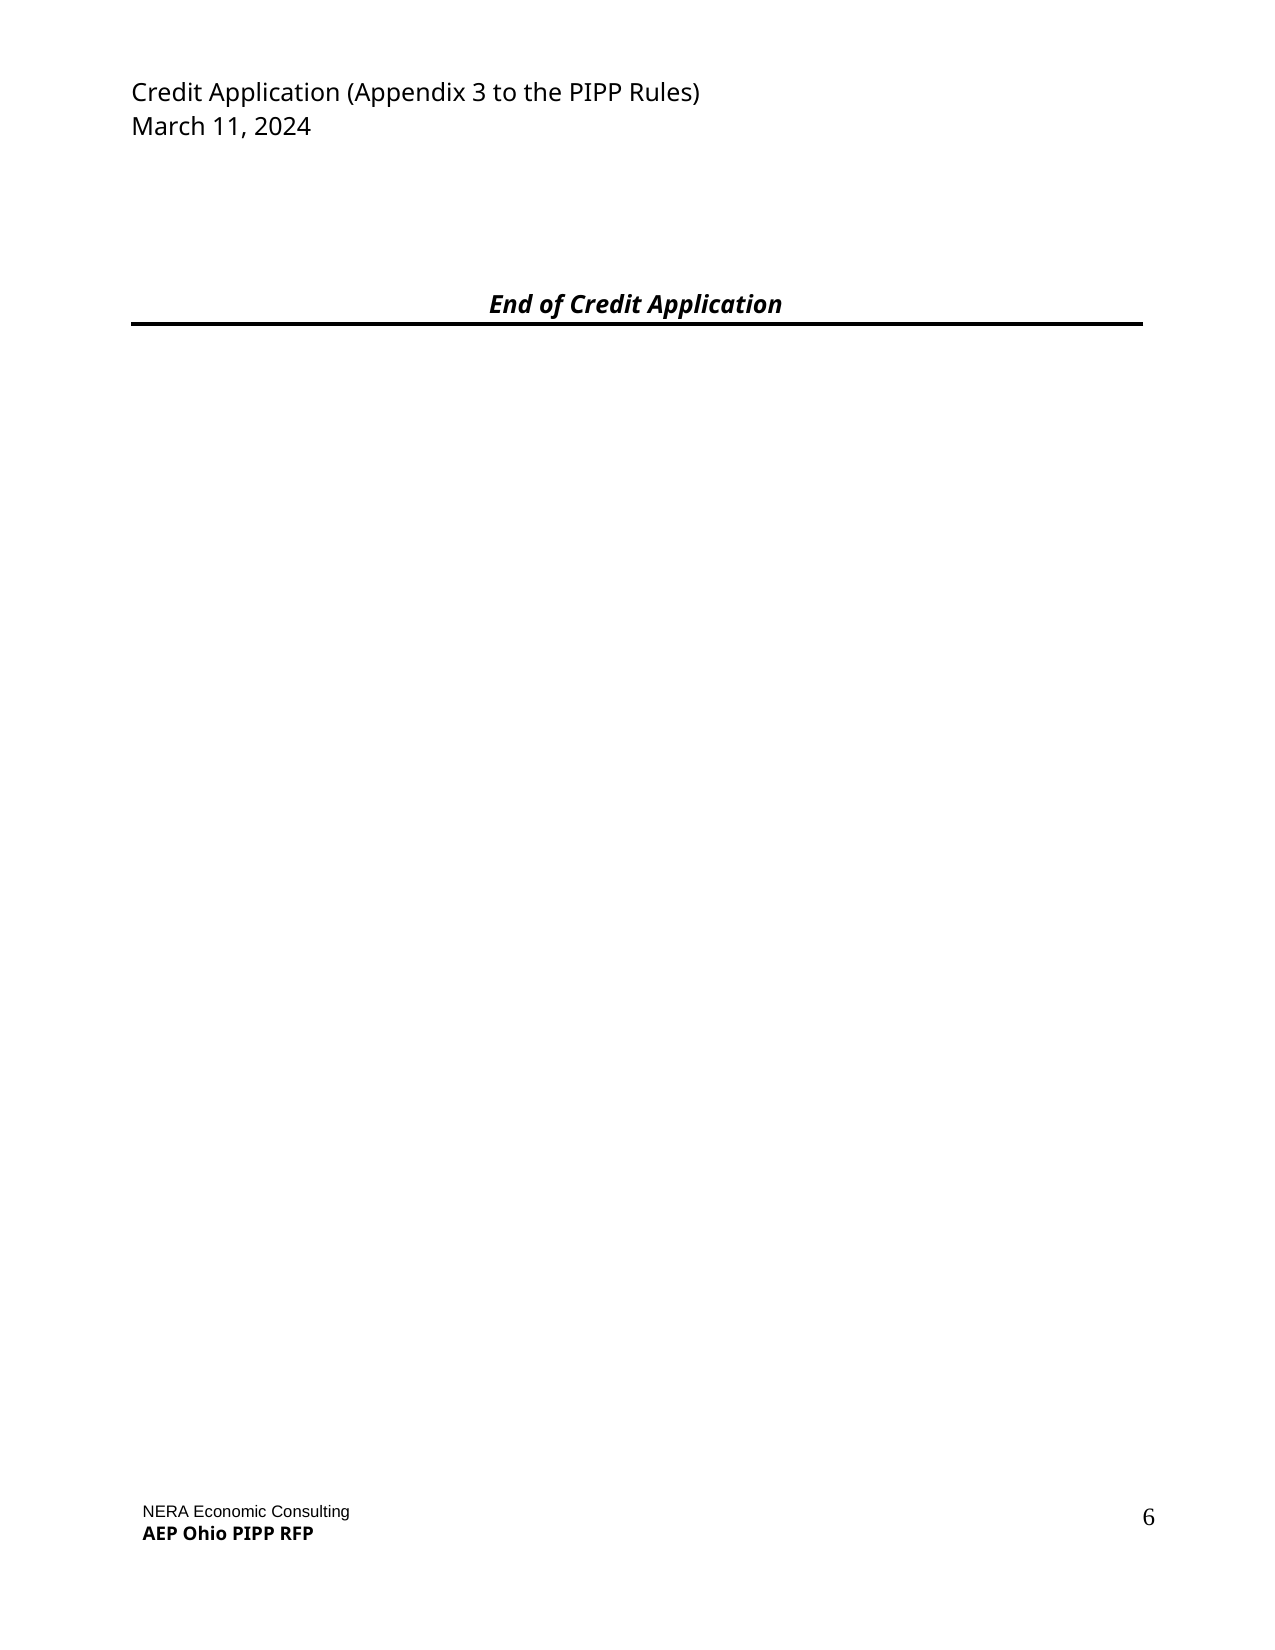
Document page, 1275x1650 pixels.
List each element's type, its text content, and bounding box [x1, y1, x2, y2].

text End of Credit Application [131, 286, 1143, 322]
